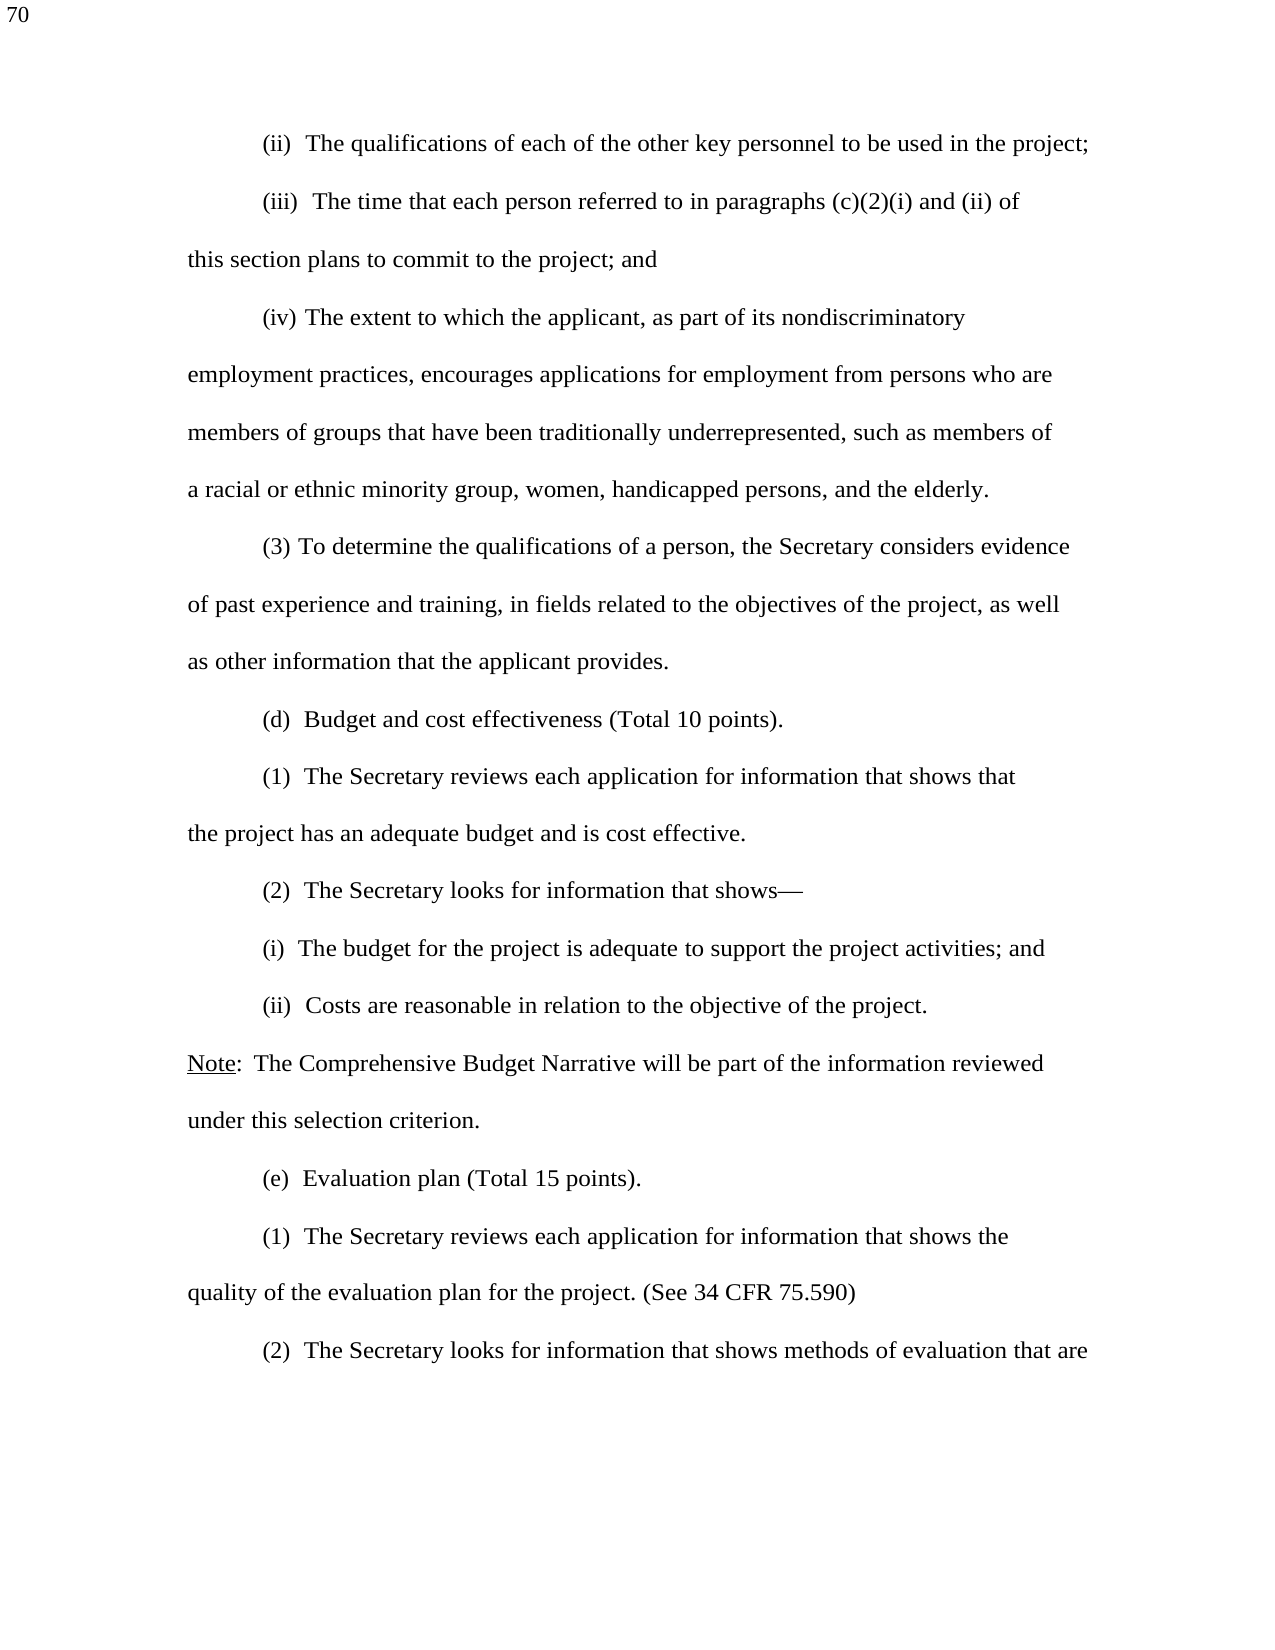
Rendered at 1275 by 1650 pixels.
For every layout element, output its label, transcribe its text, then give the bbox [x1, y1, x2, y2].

list The Secretary looks for information that shows— [262, 876, 1242, 904]
text Note: The Comprehensive Budget Narrative will be part of the information reviewed [142, 1049, 1089, 1077]
list The Secretary reviews each application for information that shows that the project has an adequate budget and is cost effective. [187, 762, 1050, 846]
list The extent to which the applicant, as part of its nondiscriminatory employment practices, encourages applications for employment from persons who are members of groups that have been traditionally underrepresented, such as members of a racial or ethnic minority group, women, handicapped persons, and the elderly. [187, 303, 1066, 503]
list The Secretary looks for information that shows methods of evaluation that are [262, 1336, 1242, 1363]
list The Secretary reviews each application for information that shows the quality of the evaluation plan for the project. (See 34 CFR 75.590) [187, 1222, 1081, 1306]
list Costs are reasonable in relation to the objective of the project. [262, 991, 1242, 1019]
list The time that each person referred to in paragraphs (c)(2)(i) and (ii) of this section plans to commit to the project; and [187, 187, 1059, 272]
list To determine the qualifications of a person, the Secretary considers evidence of past experience and training, in fields related to the objectives of the project, as well as other information that the applicant provides. [187, 532, 1082, 675]
list Evaluation plan (Total 15 points). [262, 1164, 1242, 1191]
list The budget for the project is adequate to support the project activities; and [262, 934, 1242, 962]
list The qualifications of each of the other key personnel to be used in the project; [262, 129, 1242, 157]
list Budget and cost effectiveness (Total 10 points). [262, 704, 1242, 732]
text under this selection criterion. [187, 1106, 1242, 1134]
